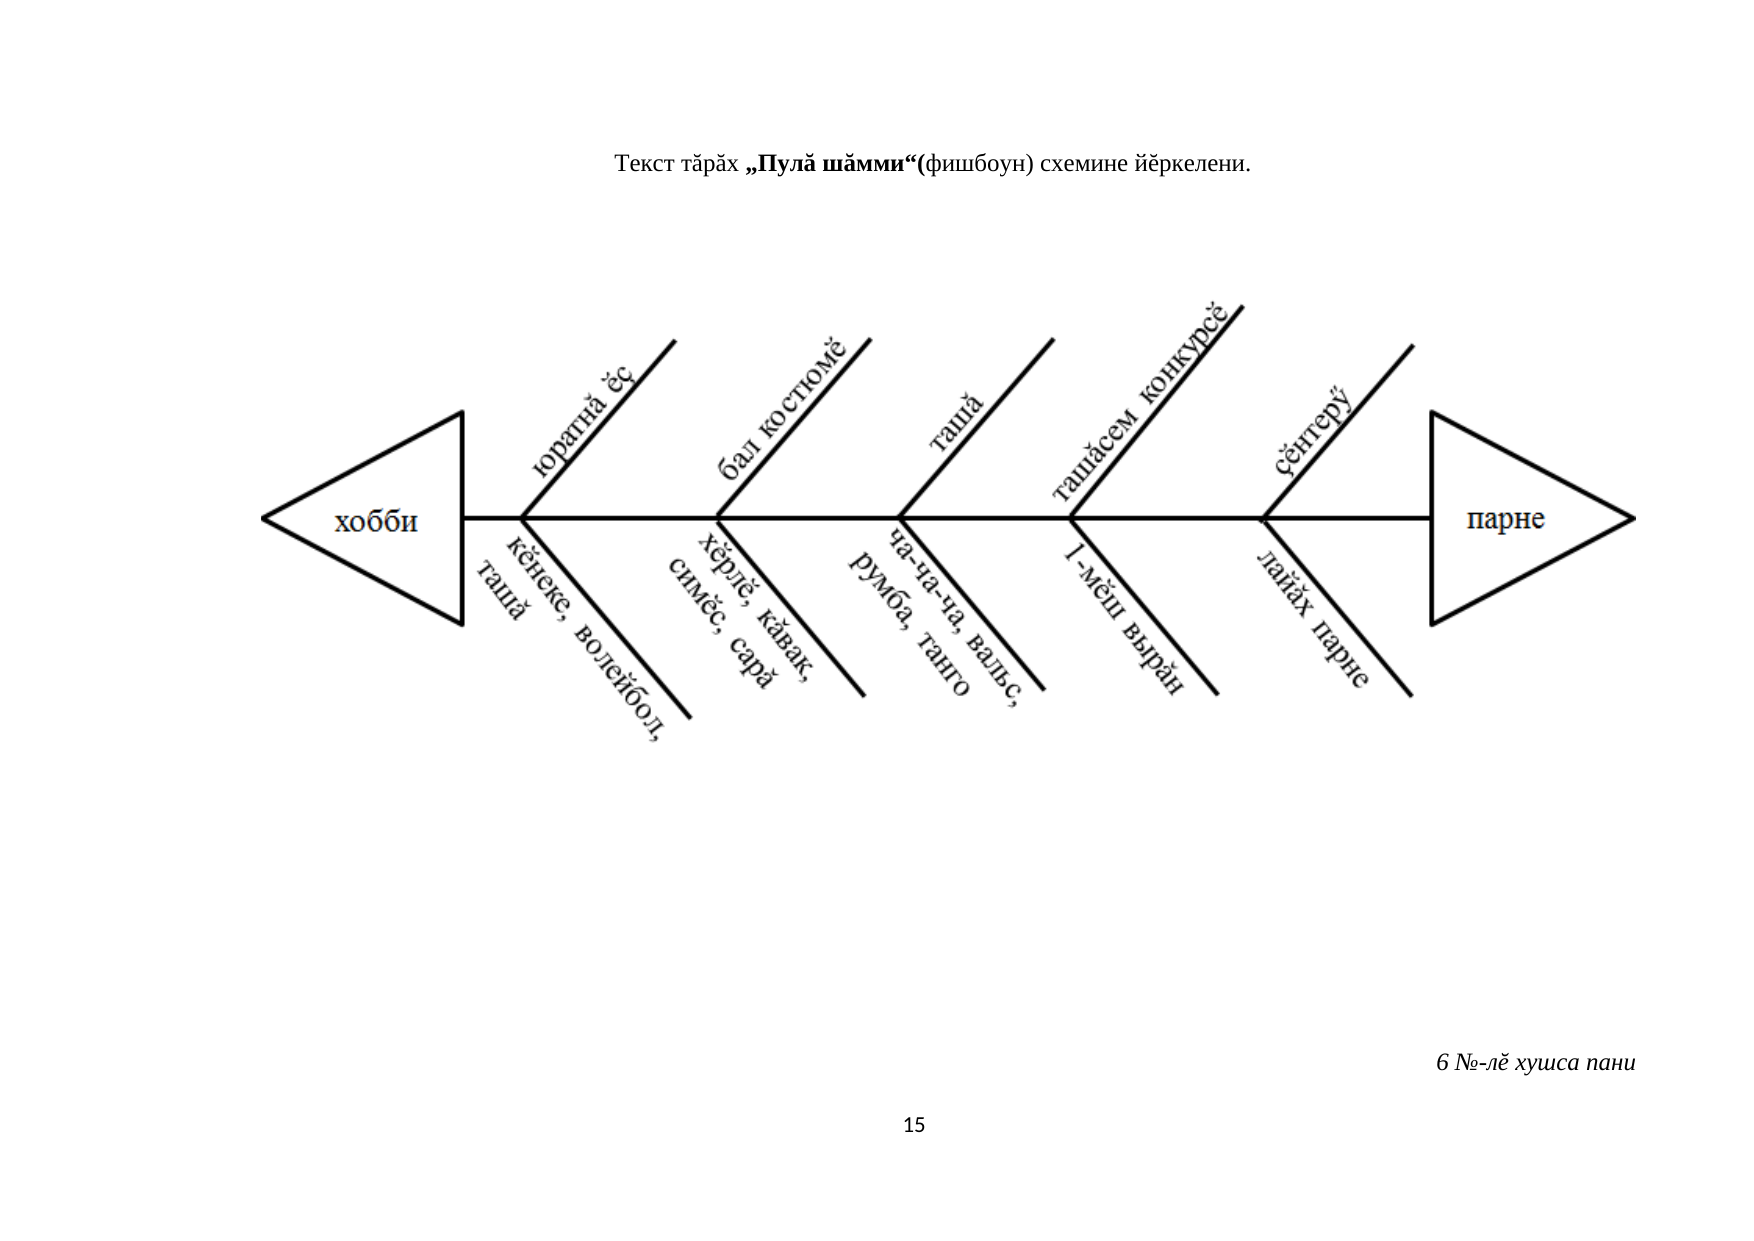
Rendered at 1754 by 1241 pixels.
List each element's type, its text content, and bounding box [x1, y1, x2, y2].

picture [261, 255, 1636, 807]
text 6 №-лĕ хушса пани [229, 1047, 1636, 1076]
text Текст тăрăх „Пулă шăмми“(фишбоун) схемине йĕркелени. [229, 148, 1636, 176]
